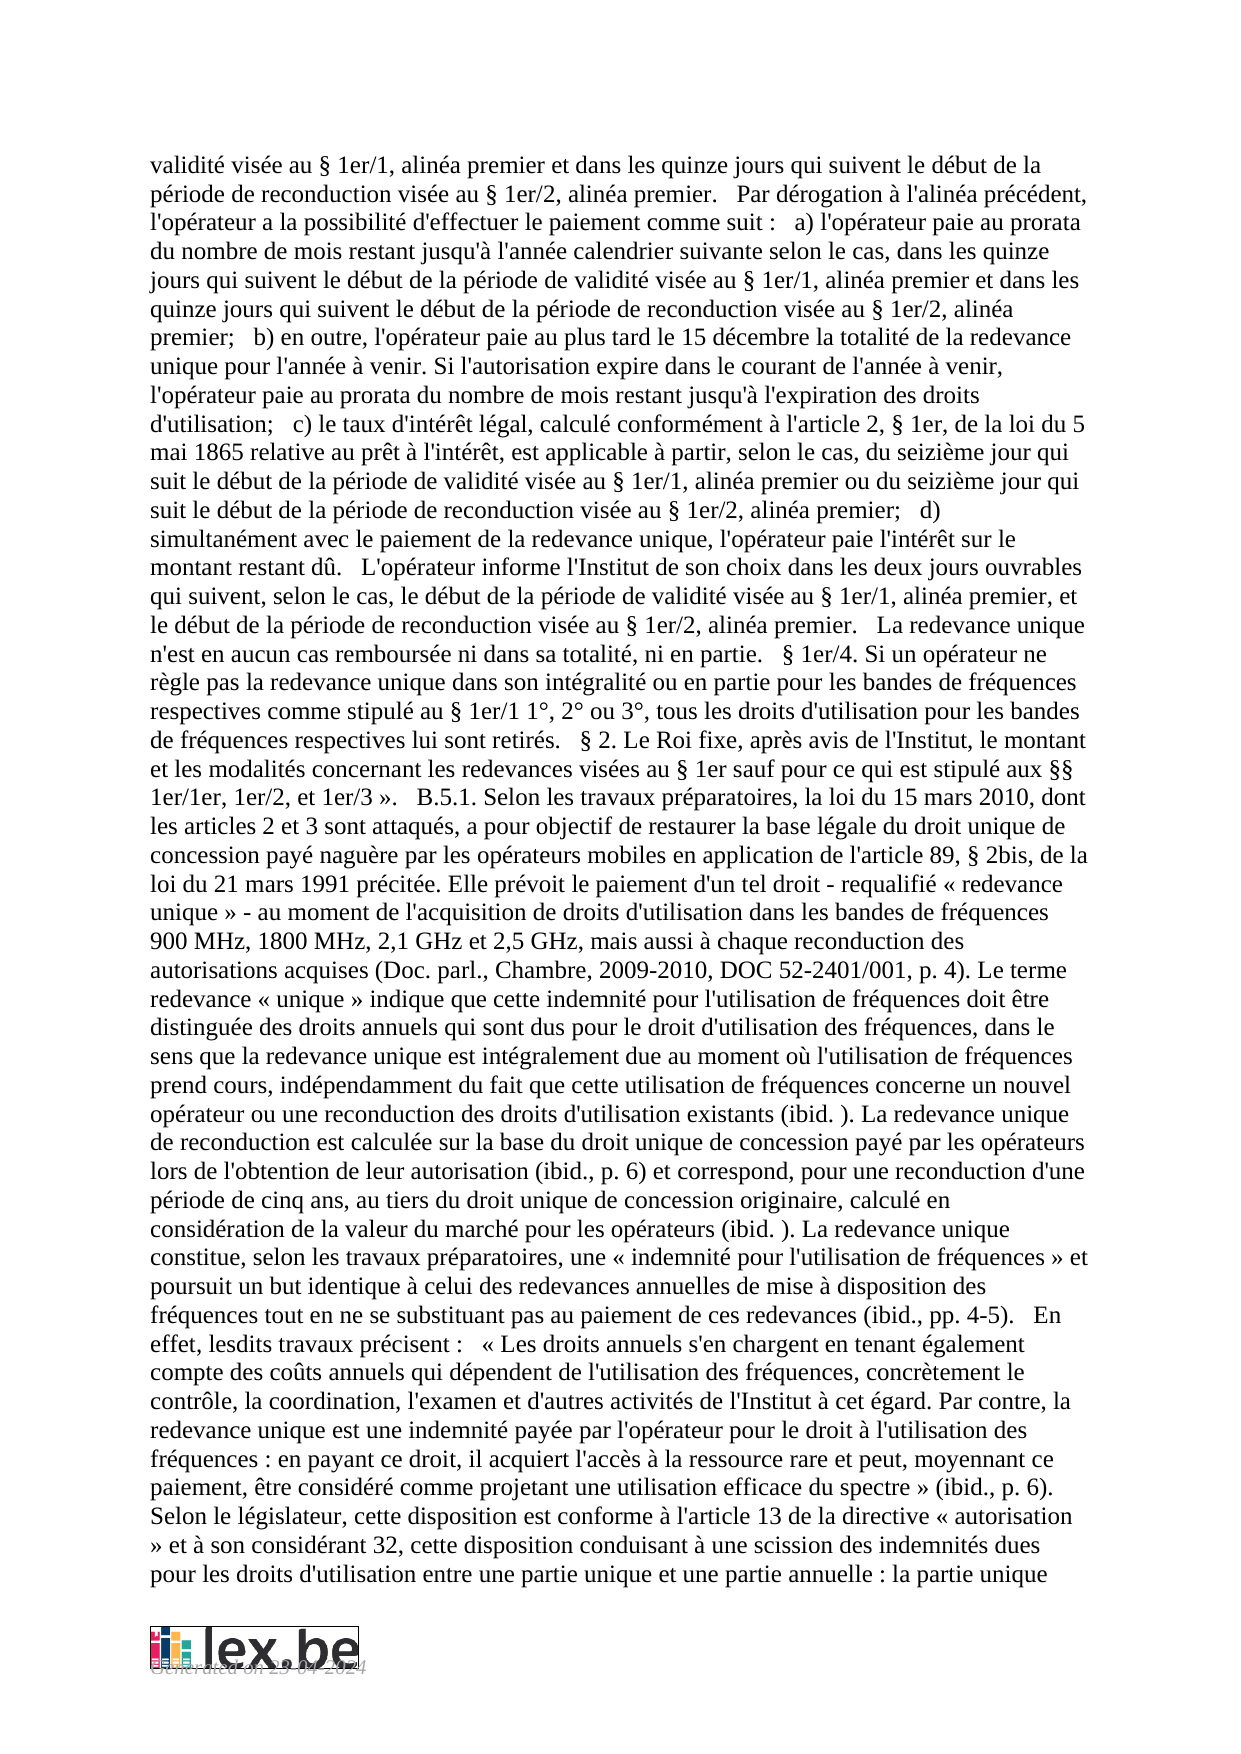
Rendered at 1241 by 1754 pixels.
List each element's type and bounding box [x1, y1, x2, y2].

text [150, 150, 1090, 1587]
picture [151, 1627, 358, 1668]
